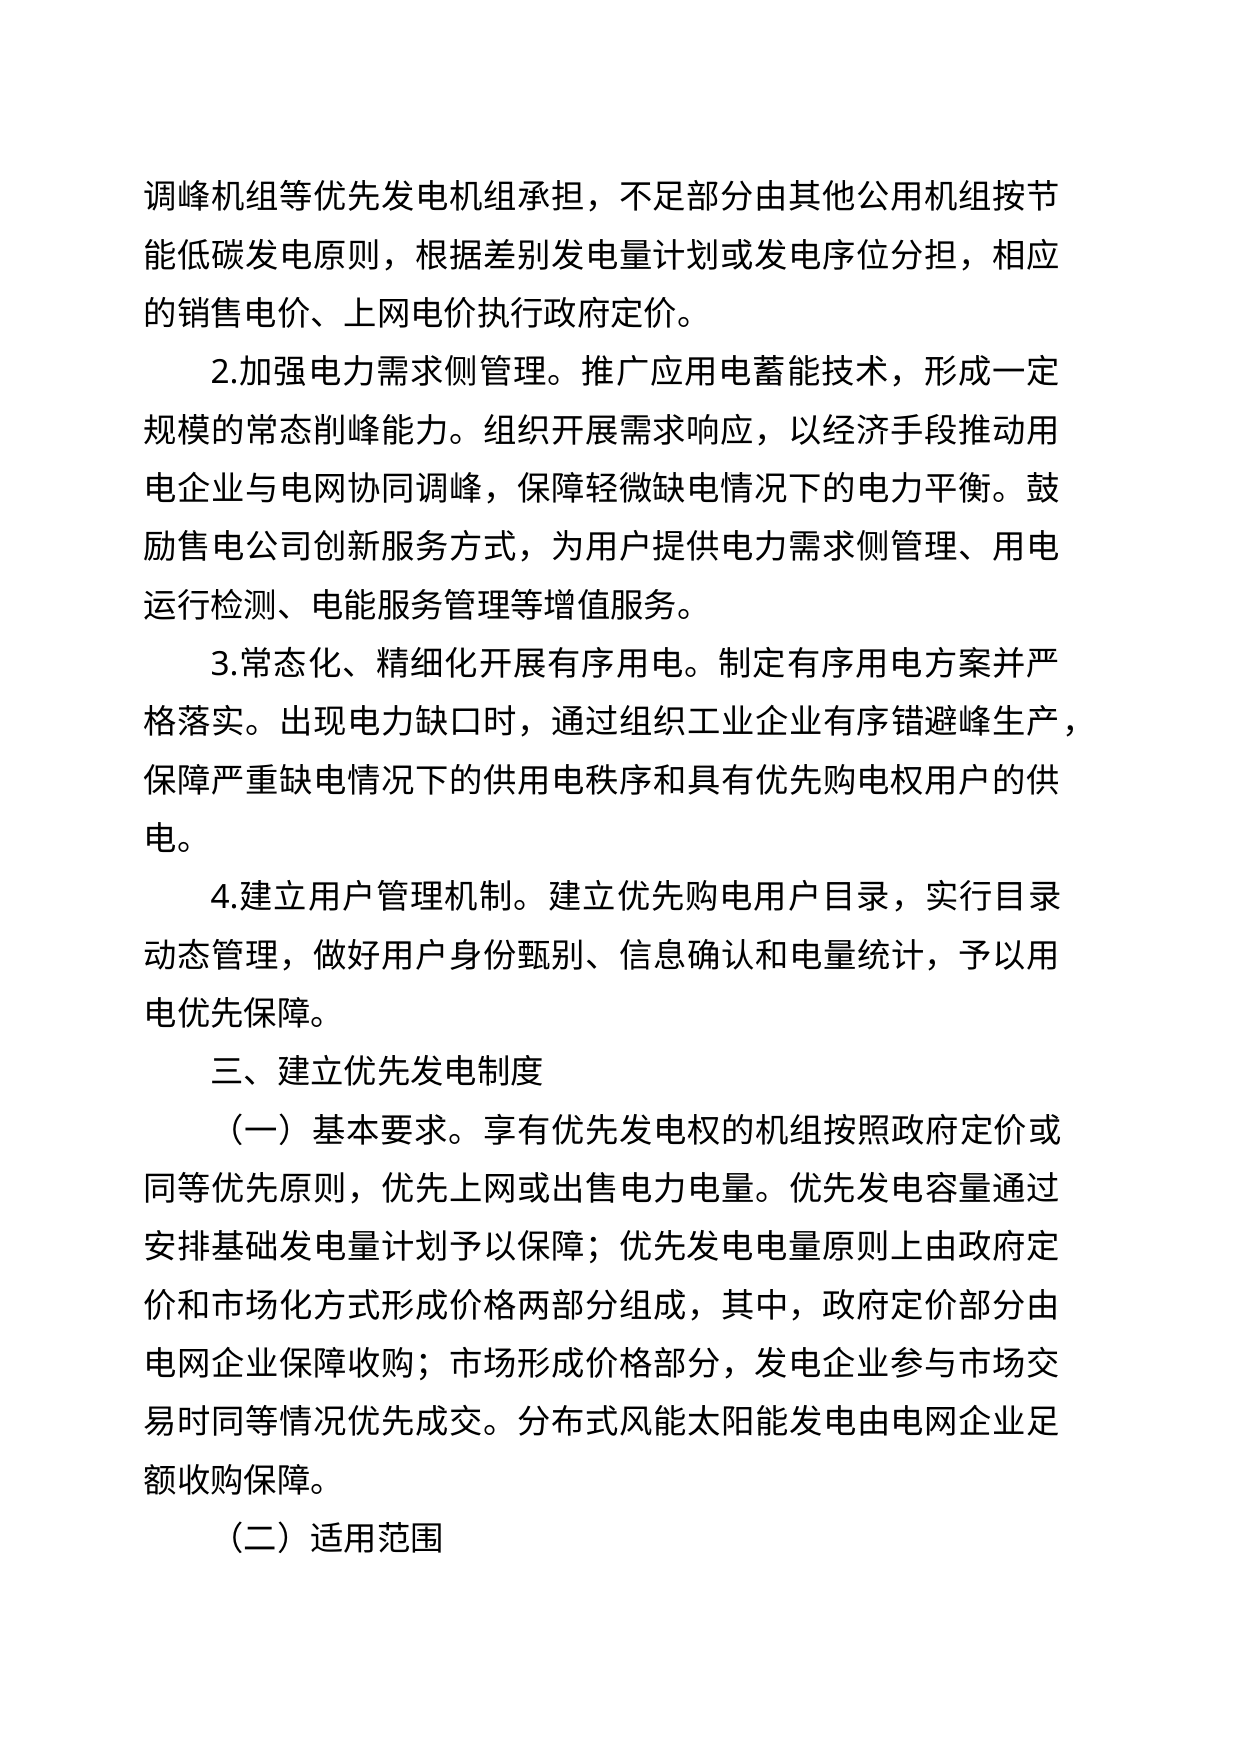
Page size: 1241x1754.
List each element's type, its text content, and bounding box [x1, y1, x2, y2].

list 4.建立用户管理机制。建立优先购电用户目录，实行目录动态管理，做好用户身份甄别、信息确认和电量统计，予以用电优先保障。 [144, 862, 1062, 1037]
list 3.常态化、精细化开展有序用电。制定有序用电方案并严格落实。出现电力缺口时，通过组织工业企业有序错避峰生产，保障严重缺电情况下的供用电秩序和具有优先购电权用户的供电。 [144, 629, 1062, 862]
list （二）适用范围 [144, 1504, 1062, 1562]
list （一）基本要求。享有优先发电权的机组按照政府定价或同等优先原则，优先上网或出售电力电量。优先发电容量通过安排基础发电量计划予以保障；优先发电电量原则上由政府定价和市场化方式形成价格两部分组成，其中，政府定价部分由电网企业保障收购；市场形成价格部分，发电企业参与市场交易时同等情况优先成交。分布式风能太阳能发电由电网企业足额收购保障。 [144, 1095, 1062, 1504]
list 三、建立优先发电制度 [144, 1037, 1062, 1095]
list 2.加强电力需求侧管理。推广应用电蓄能技术，形成一定规模的常态削峰能力。组织开展需求响应，以经济手段推动用电企业与电网协同调峰，保障轻微缺电情况下的电力平衡。鼓励售电公司创新服务方式，为用户提供电力需求侧管理、用电运行检测、电能服务管理等增值服务。 [144, 337, 1062, 629]
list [144, 162, 1062, 337]
